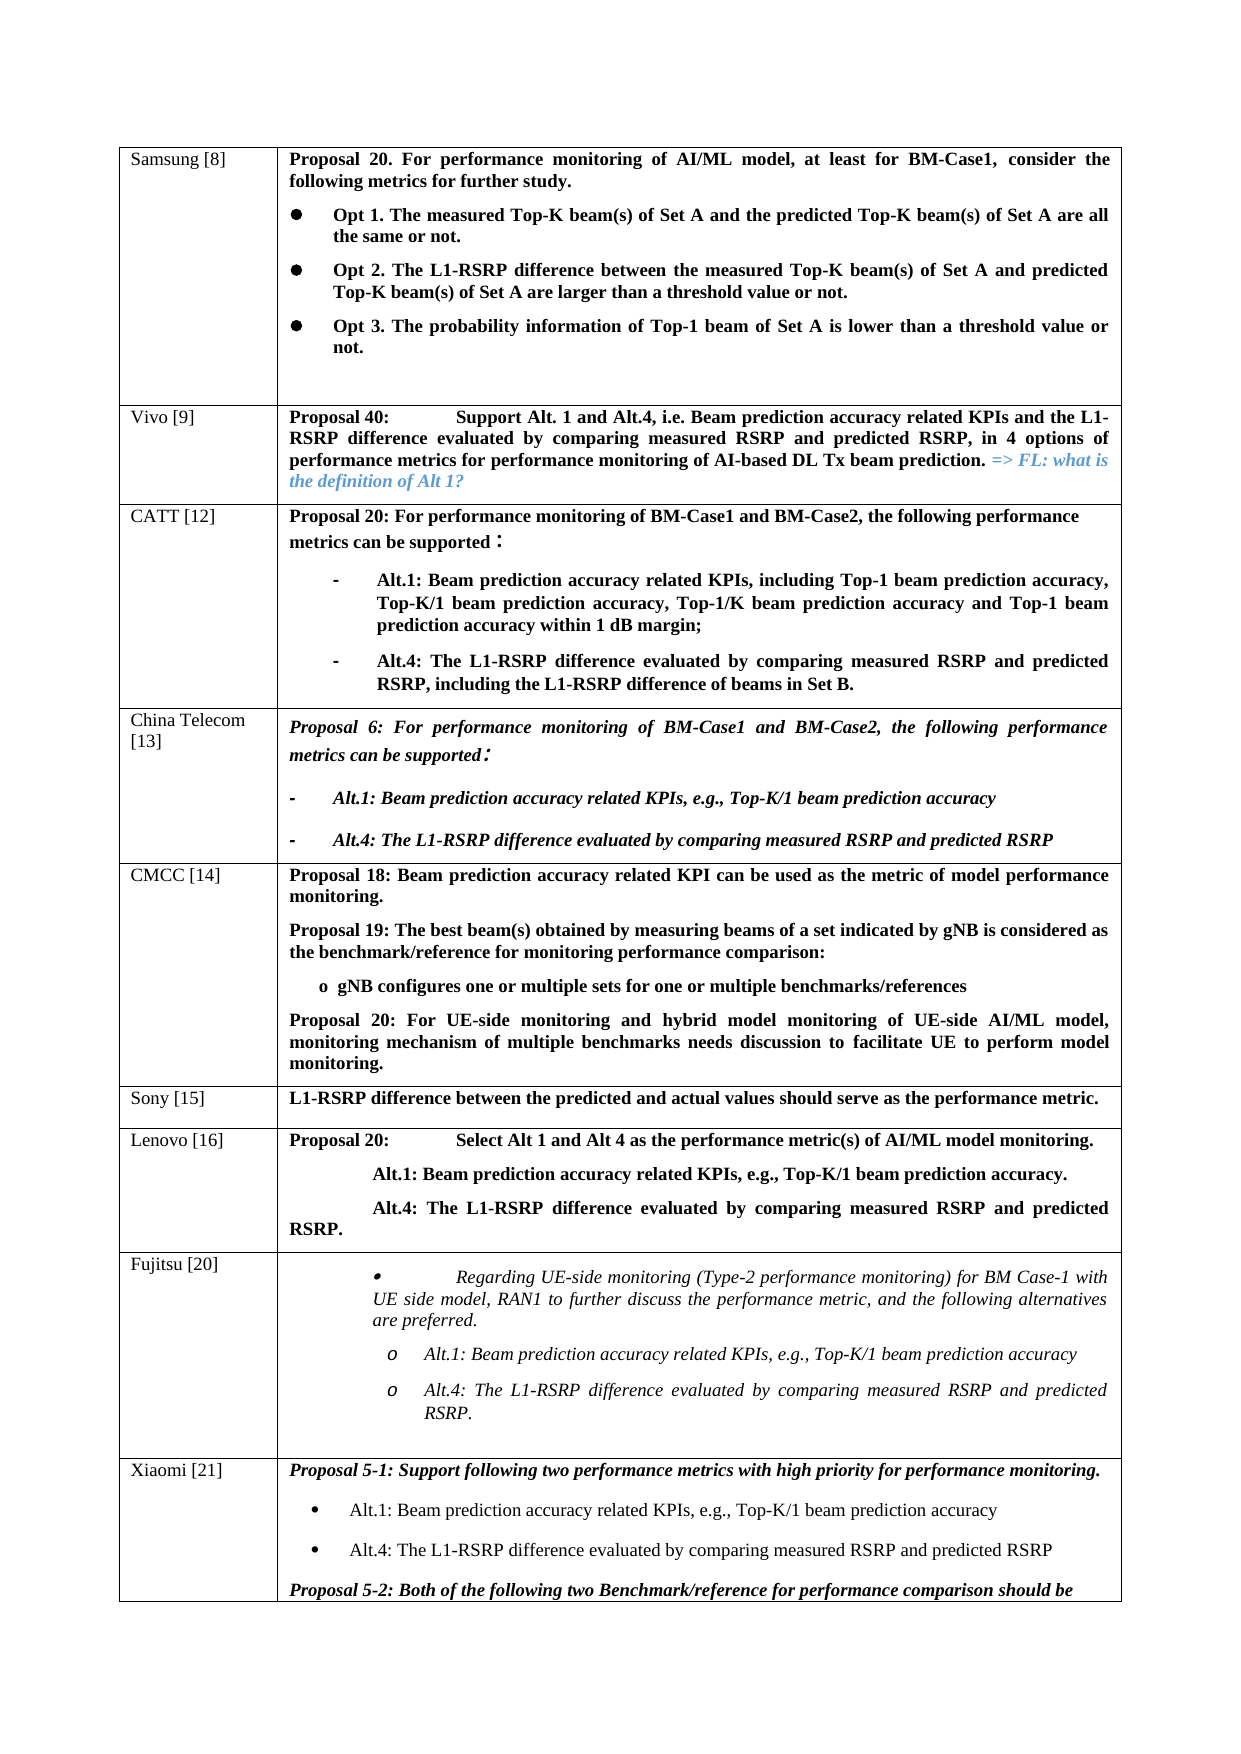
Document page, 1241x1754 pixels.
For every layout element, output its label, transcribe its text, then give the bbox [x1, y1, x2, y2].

table_cell Vivo [9] [120, 406, 277, 504]
table_cell Proposal 6: For performance monitoring of BM-Case1 and BM-Case2, the following performance metrics can be supported： Alt.1: Beam prediction accuracy related KPIs, e.g., Top-K/1 beam prediction accuracy Alt.4: The L1-RSRP difference evaluated by comparing measured RSRP and predicted RSRP [278, 709, 1121, 863]
table_cell Proposal 40: Support Alt. 1 and Alt.4, i.e. Beam prediction accuracy related KPIs and the L1-RSRP difference evaluated by comparing measured RSRP and predicted RSRP, in 4 options of performance metrics for performance monitoring of AI-based DL Tx beam prediction. => FL: what is the definition of Alt 1? [278, 406, 1121, 504]
table_cell Proposal 20: For performance monitoring of BM-Case1 and BM-Case2, the following performance metrics can be supported： Alt.1: Beam prediction accuracy related KPIs, including Top-1 beam prediction accuracy, Top-K/1 beam prediction accuracy, Top-1/K beam prediction accuracy and Top-1 beam prediction accuracy within 1 dB margin; Alt.4: The L1-RSRP difference evaluated by comparing measured RSRP and predicted RSRP, including the L1-RSRP difference of beams in Set B. [278, 505, 1121, 707]
table_cell Proposal 18: Beam prediction accuracy related KPI can be used as the metric of model performance monitoring. Proposal 19: The best beam(s) obtained by measuring beams of a set indicated by gNB is considered as the benchmark/reference for monitoring performance comparison: o gNB configures one or multiple sets for one or multiple benchmarks/references Proposal 20: For UE-side monitoring and hybrid model monitoring of UE-side AI/ML model, monitoring mechanism of multiple benchmarks needs discussion to facilitate UE to perform model monitoring. [278, 864, 1121, 1086]
table_cell CATT [12] [120, 505, 277, 707]
table_cell L1-RSRP difference between the predicted and actual values should serve as the performance metric. [278, 1087, 1121, 1127]
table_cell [278, 1459, 1121, 1601]
table_cell CMCC [14] [120, 864, 277, 1086]
table_cell China Telecom [13] [120, 709, 277, 863]
table_cell Lenovo [16] [120, 1129, 277, 1252]
table_cell Xiaomi [21] [120, 1459, 277, 1601]
table_cell Proposal 20. For performance monitoring of AI/ML model, at least for BM-Case1, consider the following metrics for further study. Opt 1. The measured Top-K beam(s) of Set A and the predicted Top-K beam(s) of Set A are all the same or not. Opt 2. The L1-RSRP difference between the measured Top-K beam(s) of Set A and predicted Top-K beam(s) of Set A are larger than a threshold value or not. Opt 3. The probability information of Top-1 beam of Set A is lower than a threshold value or not. [278, 148, 1121, 404]
table_cell Proposal 20: Select Alt 1 and Alt 4 as the performance metric(s) of AI/ML model monitoring.  Alt.1: Beam prediction accuracy related KPIs, e.g., Top-K/1 beam prediction accuracy.  Alt.4: The L1-RSRP difference evaluated by comparing measured RSRP and predicted RSRP. [278, 1129, 1121, 1252]
table_cell Regarding UE-side monitoring (Type-2 performance monitoring) for BM Case-1 with UE side model, RAN1 to further discuss the performance metric, and the following alternatives are preferred. Alt.1: Beam prediction accuracy related KPIs, e.g., Top-K/1 beam prediction accuracy Alt.4: The L1-RSRP difference evaluated by comparing measured RSRP and predicted RSRP. [278, 1253, 1121, 1457]
table_cell Samsung [8] [120, 148, 277, 404]
table_cell Sony [15] [120, 1087, 277, 1127]
table_cell Fujitsu [20] [120, 1253, 277, 1457]
